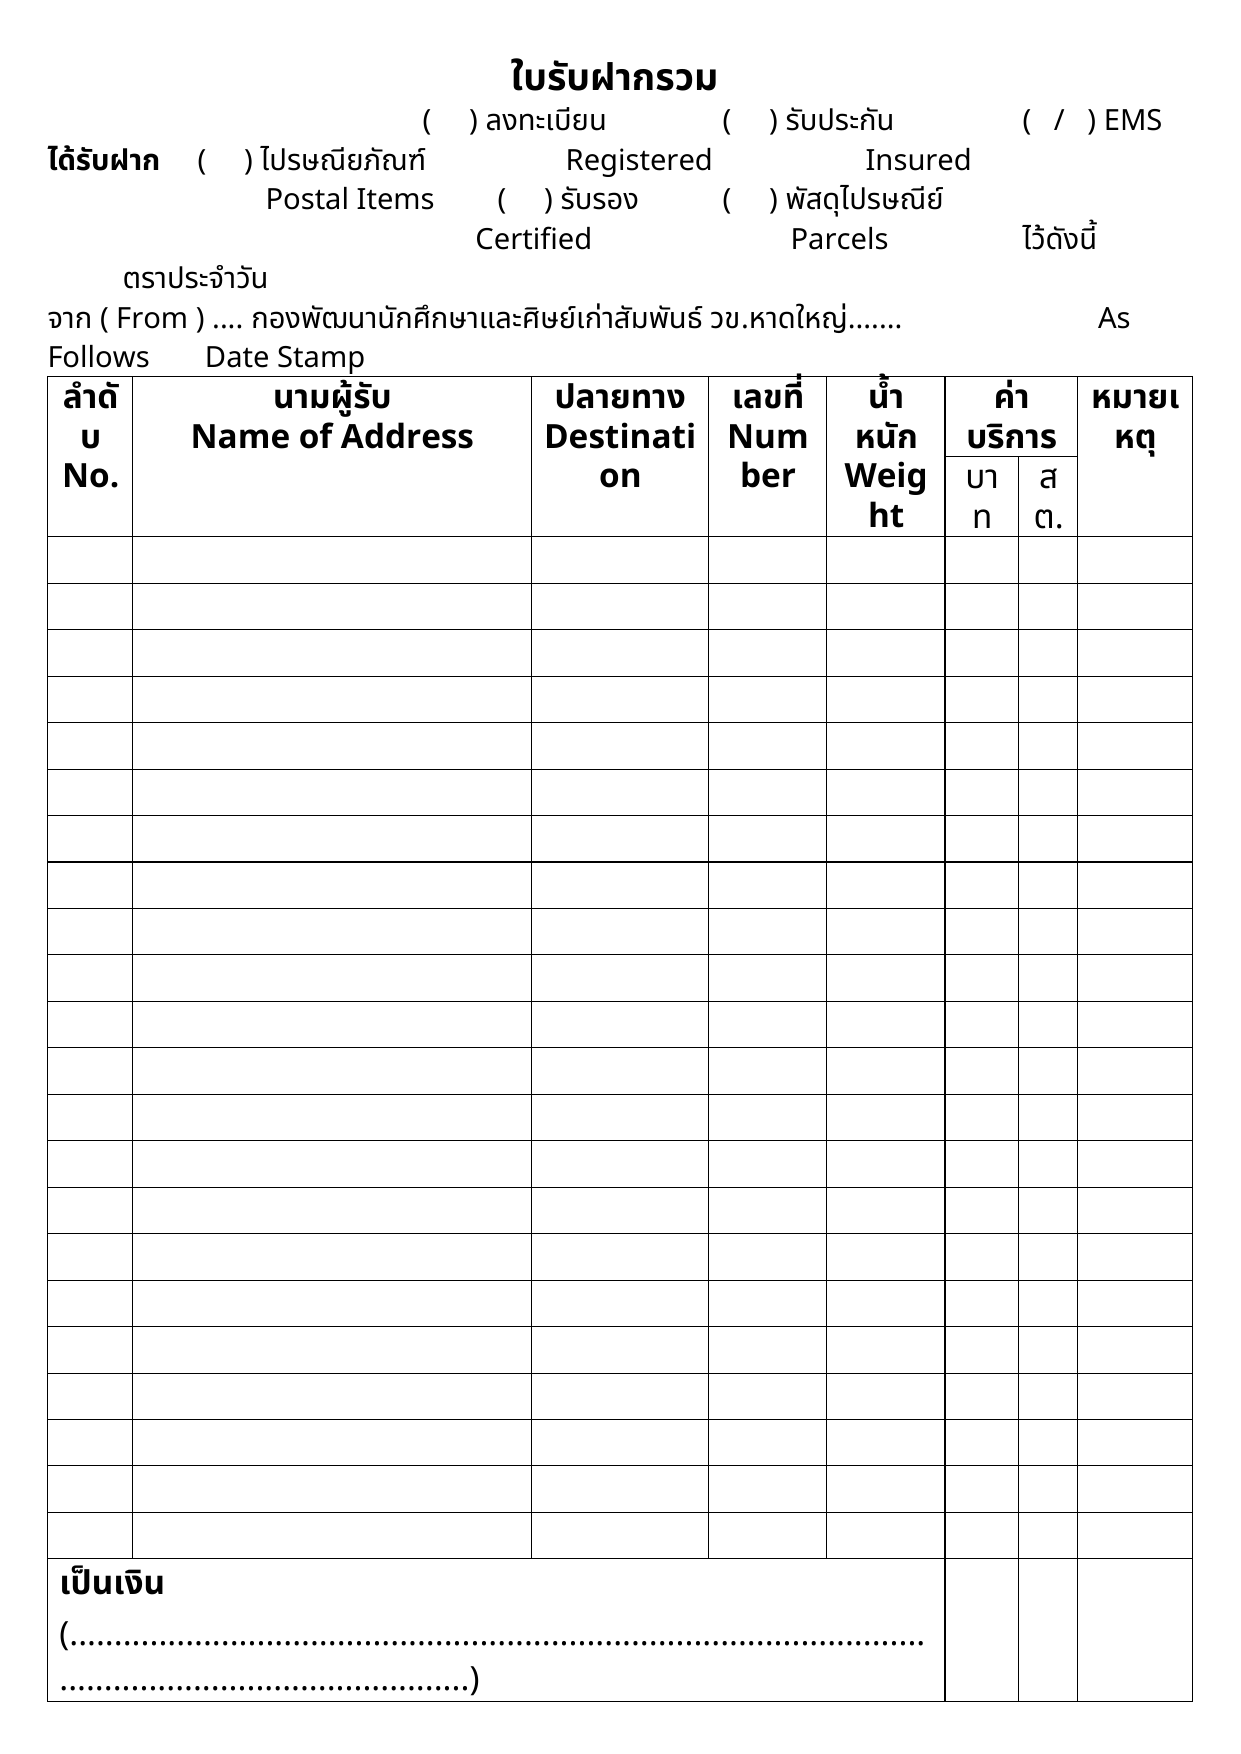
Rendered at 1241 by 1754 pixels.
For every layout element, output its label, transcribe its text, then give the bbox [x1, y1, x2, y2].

table_cell [532, 1141, 708, 1187]
table_header นามผู้รับ Name of Address [133, 377, 531, 536]
table_cell [1078, 1188, 1192, 1233]
table_cell [946, 584, 1018, 629]
table_cell [1019, 1327, 1077, 1372]
table_cell [709, 1513, 826, 1558]
table_cell [532, 723, 708, 768]
table_cell [709, 584, 826, 629]
table_cell [532, 1188, 708, 1233]
table_cell [532, 630, 708, 676]
table_cell [532, 1281, 708, 1326]
table_header ลำดับ No. [48, 377, 132, 536]
table_cell [827, 1281, 944, 1326]
table_header เลขที่ Number [709, 377, 826, 536]
table_cell [48, 1513, 132, 1558]
table_cell [1019, 1095, 1077, 1140]
table_cell [946, 1002, 1018, 1047]
table_cell [133, 1513, 531, 1558]
table_cell [709, 1466, 826, 1512]
table_cell [48, 537, 132, 583]
table_cell [1019, 955, 1077, 1001]
table_cell [1019, 1188, 1077, 1233]
table_cell บาท [946, 457, 1018, 536]
table_cell [133, 770, 531, 815]
table_cell [827, 1466, 944, 1512]
table_cell [709, 909, 826, 954]
table_cell [827, 723, 944, 768]
table_cell [1019, 1513, 1077, 1558]
table_cell [946, 1374, 1018, 1419]
table_cell [1019, 584, 1077, 629]
table_cell [946, 630, 1018, 676]
table_cell [1078, 863, 1192, 908]
table_cell เป็นเงิน (..............................................................................................................................................) [48, 1559, 944, 1701]
table_cell [946, 1188, 1018, 1233]
table_cell [48, 1327, 132, 1372]
table_cell [133, 863, 531, 908]
table_cell [48, 1281, 132, 1326]
table_cell [1019, 909, 1077, 954]
table_cell [827, 1188, 944, 1233]
table_cell [827, 1048, 944, 1094]
table_cell [1019, 1466, 1077, 1512]
table_cell [48, 677, 132, 722]
table_cell [1019, 1374, 1077, 1419]
table_cell [946, 677, 1018, 722]
table_cell [1078, 909, 1192, 954]
table_cell [532, 537, 708, 583]
table_cell [1019, 863, 1077, 908]
table_cell [1078, 1327, 1192, 1372]
table_cell [946, 1466, 1018, 1512]
table_cell [532, 1420, 708, 1465]
table_cell [709, 1002, 826, 1047]
table_cell [532, 770, 708, 815]
table_cell [827, 1234, 944, 1279]
table_cell [827, 584, 944, 629]
table_cell [133, 1095, 531, 1140]
table_cell [48, 1002, 132, 1047]
table_cell [133, 1374, 531, 1419]
table_cell [1078, 770, 1192, 815]
table_cell [133, 1420, 531, 1465]
table_cell [532, 1466, 708, 1512]
table_cell [1078, 1141, 1192, 1187]
table_cell [827, 677, 944, 722]
table_cell [1078, 677, 1192, 722]
table_cell [133, 1048, 531, 1094]
table_cell [946, 816, 1018, 861]
table_cell [1078, 1466, 1192, 1512]
table_cell [133, 1141, 531, 1187]
table_header หมายเหตุ [1078, 377, 1192, 536]
table_cell [1078, 537, 1192, 583]
table_cell [133, 816, 531, 861]
table_cell [709, 1374, 826, 1419]
table_cell [827, 955, 944, 1001]
table_cell [133, 537, 531, 583]
table_header ปลายทาง Destination [532, 377, 708, 536]
table_cell [946, 537, 1018, 583]
table_cell [1019, 1420, 1077, 1465]
table_cell [827, 1095, 944, 1140]
table_header น้ำหนัก Weight [827, 377, 944, 536]
table_cell [709, 1234, 826, 1279]
table_cell [48, 1466, 132, 1512]
table_cell [709, 1188, 826, 1233]
table_cell [709, 1281, 826, 1326]
table_cell [532, 1095, 708, 1140]
table_cell [827, 1420, 944, 1465]
table_cell [1078, 1048, 1192, 1094]
table_cell [946, 955, 1018, 1001]
table_cell [1078, 1281, 1192, 1326]
table_cell [709, 1420, 826, 1465]
table_cell [48, 909, 132, 954]
table_cell [48, 1420, 132, 1465]
table_cell [48, 723, 132, 768]
table_cell [709, 723, 826, 768]
table_cell [133, 1327, 531, 1372]
text Postal Items ( ) รับรอง ( ) พัสดุไปรษณีย์ [47, 178, 1181, 217]
table_cell [827, 1513, 944, 1558]
table_cell [709, 816, 826, 861]
table_cell [1019, 1002, 1077, 1047]
table_header ค่าบริการ [946, 377, 1077, 456]
table_cell [133, 1466, 531, 1512]
table_cell [1078, 1234, 1192, 1279]
table_cell [946, 1281, 1018, 1326]
table_cell [48, 630, 132, 676]
table_cell [709, 1048, 826, 1094]
table_cell [133, 1234, 531, 1279]
table_cell [1019, 677, 1077, 722]
table_cell [827, 909, 944, 954]
table_cell [827, 1327, 944, 1372]
table_cell [1078, 584, 1192, 629]
table_cell [48, 816, 132, 861]
table_cell [48, 1188, 132, 1233]
table_cell [532, 1002, 708, 1047]
table_cell [1078, 1513, 1192, 1558]
table_cell [1019, 816, 1077, 861]
table_cell [48, 955, 132, 1001]
table_cell [133, 1281, 531, 1326]
table_cell [709, 677, 826, 722]
table_cell [946, 863, 1018, 908]
table_cell [133, 584, 531, 629]
table_cell [48, 584, 132, 629]
table_cell [827, 630, 944, 676]
table_cell [827, 863, 944, 908]
table_cell [827, 770, 944, 815]
table_cell [709, 863, 826, 908]
table_cell [946, 1420, 1018, 1465]
text ( ) ลงทะเบียน ( ) รับประกัน ( / ) EMS [347, 99, 1181, 138]
table_cell [709, 537, 826, 583]
table_cell [946, 1559, 1018, 1701]
table_cell [827, 816, 944, 861]
table_cell [532, 955, 708, 1001]
table_cell [827, 537, 944, 583]
table_cell [1078, 630, 1192, 676]
table_cell [133, 909, 531, 954]
table_cell [946, 1141, 1018, 1187]
table_cell [1019, 1281, 1077, 1326]
table_cell [1019, 1141, 1077, 1187]
text ได้รับฝาก ( ) ไปรษณียภัณฑ์ Registered Insured [47, 138, 1181, 178]
table_cell [48, 770, 132, 815]
table_cell [709, 630, 826, 676]
table_cell [532, 677, 708, 722]
table_cell [133, 723, 531, 768]
table_cell [709, 1327, 826, 1372]
table_cell [1078, 1374, 1192, 1419]
table_cell [946, 1513, 1018, 1558]
table_cell [532, 1327, 708, 1372]
table_cell [946, 723, 1018, 768]
table_cell [133, 677, 531, 722]
table_cell [946, 1234, 1018, 1279]
table_cell [532, 1048, 708, 1094]
table_cell [1019, 723, 1077, 768]
table_cell [133, 630, 531, 676]
table_cell [1019, 1048, 1077, 1094]
table_cell [1078, 955, 1192, 1001]
table_cell [946, 1048, 1018, 1094]
table_cell [48, 1048, 132, 1094]
table_cell [48, 1095, 132, 1140]
table_cell [532, 909, 708, 954]
table_cell [946, 1095, 1018, 1140]
table_cell [827, 1002, 944, 1047]
table_cell [532, 1374, 708, 1419]
table_cell [48, 1234, 132, 1279]
table_cell [133, 1002, 531, 1047]
table_cell [1019, 1234, 1077, 1279]
table_cell [1019, 537, 1077, 583]
table_cell [48, 863, 132, 908]
table_cell [532, 584, 708, 629]
table_cell [1078, 1420, 1192, 1465]
table_cell [532, 816, 708, 861]
table_cell [946, 770, 1018, 815]
text Certified Parcels ไว้ดังนี้ ตราประจำวัน [47, 217, 1181, 297]
table_cell [133, 1188, 531, 1233]
table_cell [827, 1374, 944, 1419]
table_cell [532, 1513, 708, 1558]
text ใบรับฝากรวม [47, 59, 1181, 99]
table_cell [946, 1327, 1018, 1372]
table_cell [1019, 770, 1077, 815]
table_cell [709, 1141, 826, 1187]
table_cell [48, 1141, 132, 1187]
table_cell [709, 955, 826, 1001]
table_cell [709, 770, 826, 815]
table_cell สต. [1019, 457, 1077, 536]
table_cell [1078, 1559, 1192, 1701]
table_cell [946, 909, 1018, 954]
table_cell [1019, 1559, 1077, 1701]
table_cell [1078, 1002, 1192, 1047]
table_cell [1078, 723, 1192, 768]
table_cell [709, 1095, 826, 1140]
table_cell [1078, 1095, 1192, 1140]
text จาก ( From ) .... กองพัฒนานักศึกษาและศิษย์เก่าสัมพันธ์ วข.หาดใหญ่....... As Follows Date Stamp [47, 297, 1181, 376]
table_cell [532, 1234, 708, 1279]
table_cell [827, 1141, 944, 1187]
table_cell [1019, 630, 1077, 676]
table_cell [1078, 816, 1192, 861]
table_cell [532, 863, 708, 908]
table_cell [133, 955, 531, 1001]
table_cell [48, 1374, 132, 1419]
